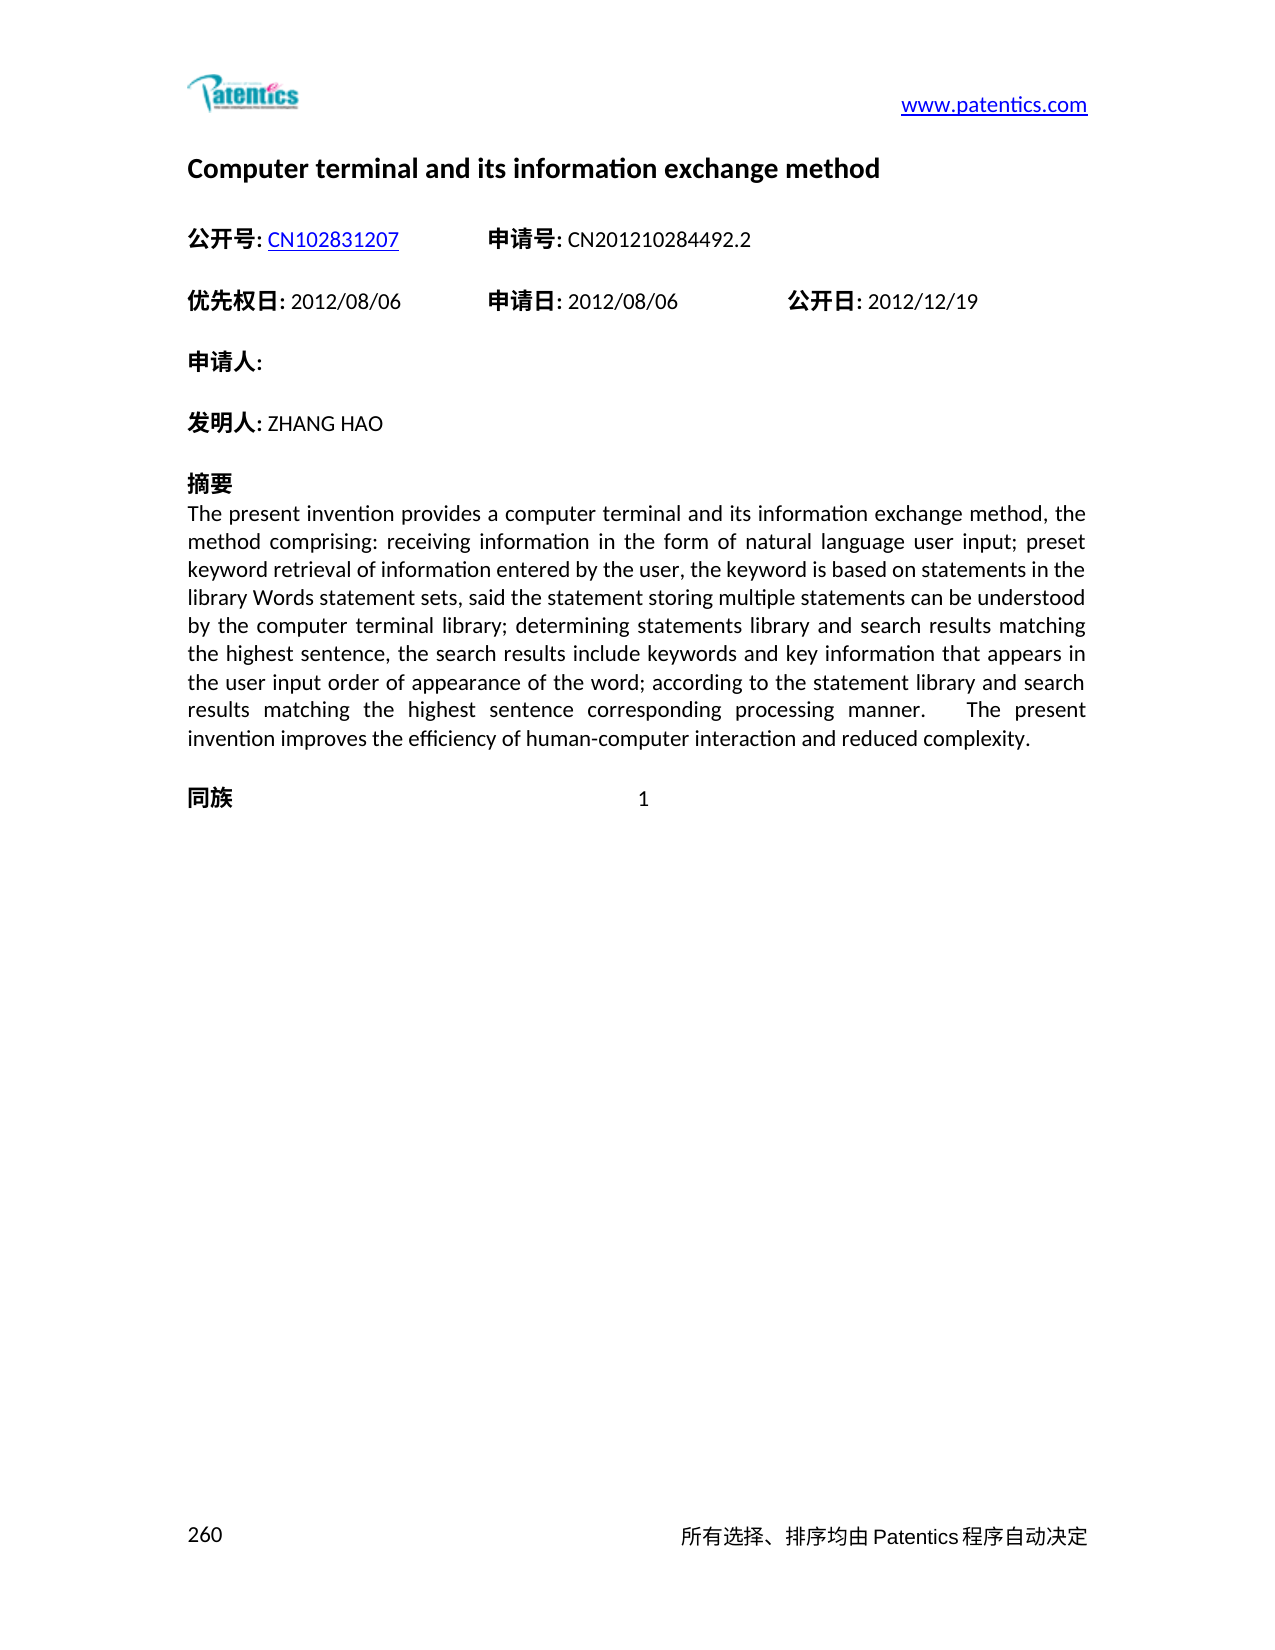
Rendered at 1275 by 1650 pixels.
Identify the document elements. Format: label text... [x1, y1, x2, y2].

picture [187, 74, 301, 113]
text The present invention provides a computer terminal and its information exchange method, the method comprising: receiving information in the form of natural language user input; preset keyword retrieval of information entered by the user, the keyword is based on statements in the library Words statement sets, said the statement storing multiple statements can be understood by the computer terminal library; determining statements library and search results matching the highest sentence, the search results include keywords and key information that appears in the user input order of appearance of the word; according to the statement library and search results matching the highest sentence corresponding processing manner. The present invention improves the efficiency of human-computer interaction and reduced complexity. [187, 499, 1087, 752]
text Computer terminal and its information exchange method [187, 150, 1087, 186]
text 发明人: ZHANG HAO [187, 405, 1087, 438]
text 公开号: CN102831207 申请号: CN201210284492.2 [187, 221, 1087, 254]
text 摘要 [187, 466, 1087, 499]
text 同族 1 [187, 780, 1087, 813]
text 申请人: [187, 344, 1087, 377]
text 优先权日: 2012/08/06 申请日: 2012/08/06 公开日: 2012/12/19 [187, 282, 1087, 316]
